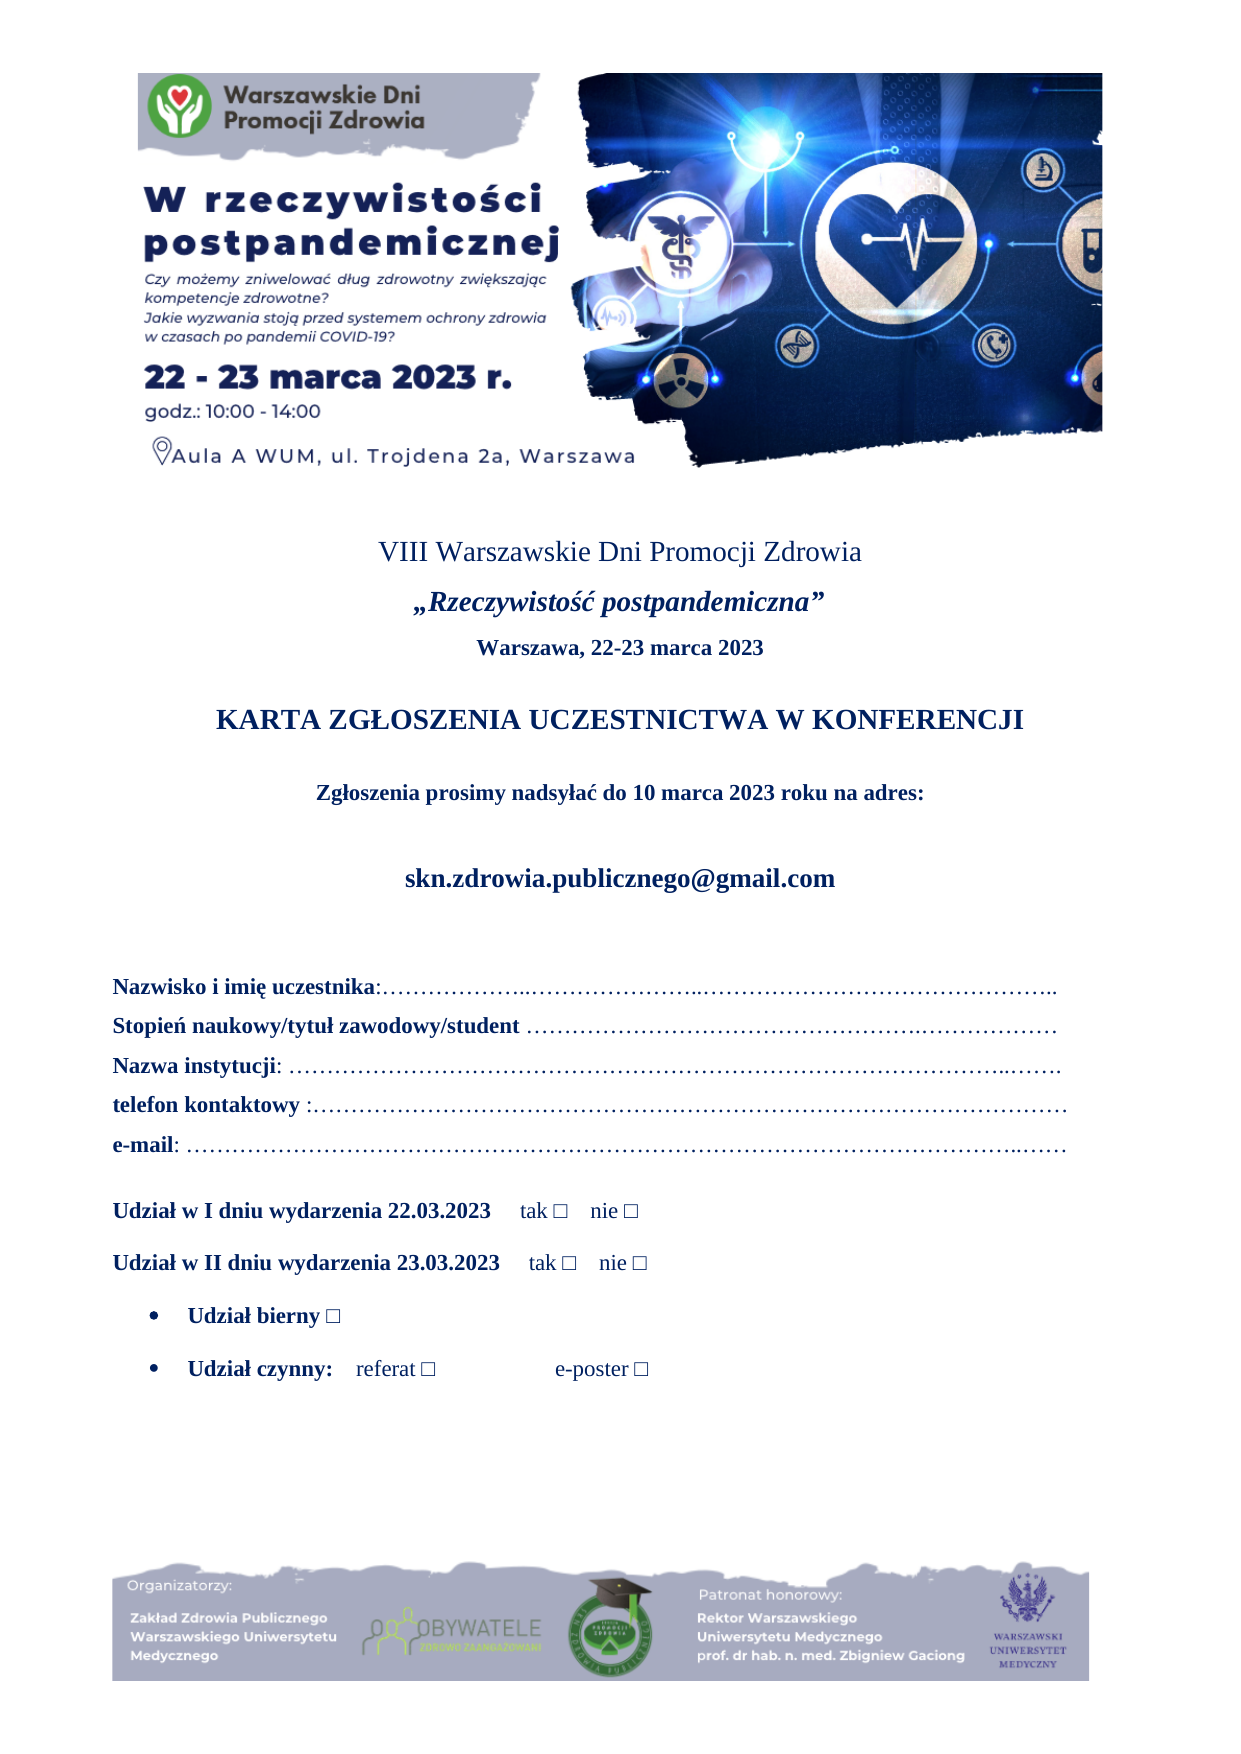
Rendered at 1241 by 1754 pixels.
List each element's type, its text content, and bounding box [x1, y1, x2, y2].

text Nazwisko i imię uczestnika:………………..…………………..……………………………………….. [112, 973, 1128, 999]
text „Rzeczywistość postpandemiczna” [112, 584, 1128, 617]
text Warszawa, 22-23 marca 2023 [112, 634, 1128, 661]
text KARTA ZGŁOSZENIA UCZESTNICTWA W KONFERENCJI [112, 702, 1128, 736]
text skn.zdrowia.publicznego@gmail.com [112, 862, 1128, 893]
text Zgłoszenia prosimy nadsyłać do 10 marca 2023 roku na adres: [112, 779, 1128, 806]
text Stopień naukowy/tytuł zawodowy/student …………………………………………….……………… [112, 1012, 1128, 1039]
text Nazwa instytucji: …………………………………………………………………………………..……. [112, 1052, 1128, 1078]
text VIII Warszawskie Dni Promocji Zdrowia [112, 534, 1128, 567]
text Udział w I dniu wydarzenia 22.03.2023 tak □ nie □ [112, 1197, 1128, 1223]
picture [112, 1559, 1090, 1681]
list Udział czynny: referat □ e-poster □ [150, 1355, 1128, 1381]
text e-mail: ………………………………………………………………………………………………..…… [112, 1131, 1128, 1157]
picture [137, 73, 1103, 491]
text Udział w II dniu wydarzenia 23.03.2023 tak □ nie □ [112, 1249, 1128, 1276]
list Udział bierny □ [150, 1302, 1128, 1328]
text telefon kontaktowy :……………………………………………………………………………………… [112, 1091, 1128, 1118]
